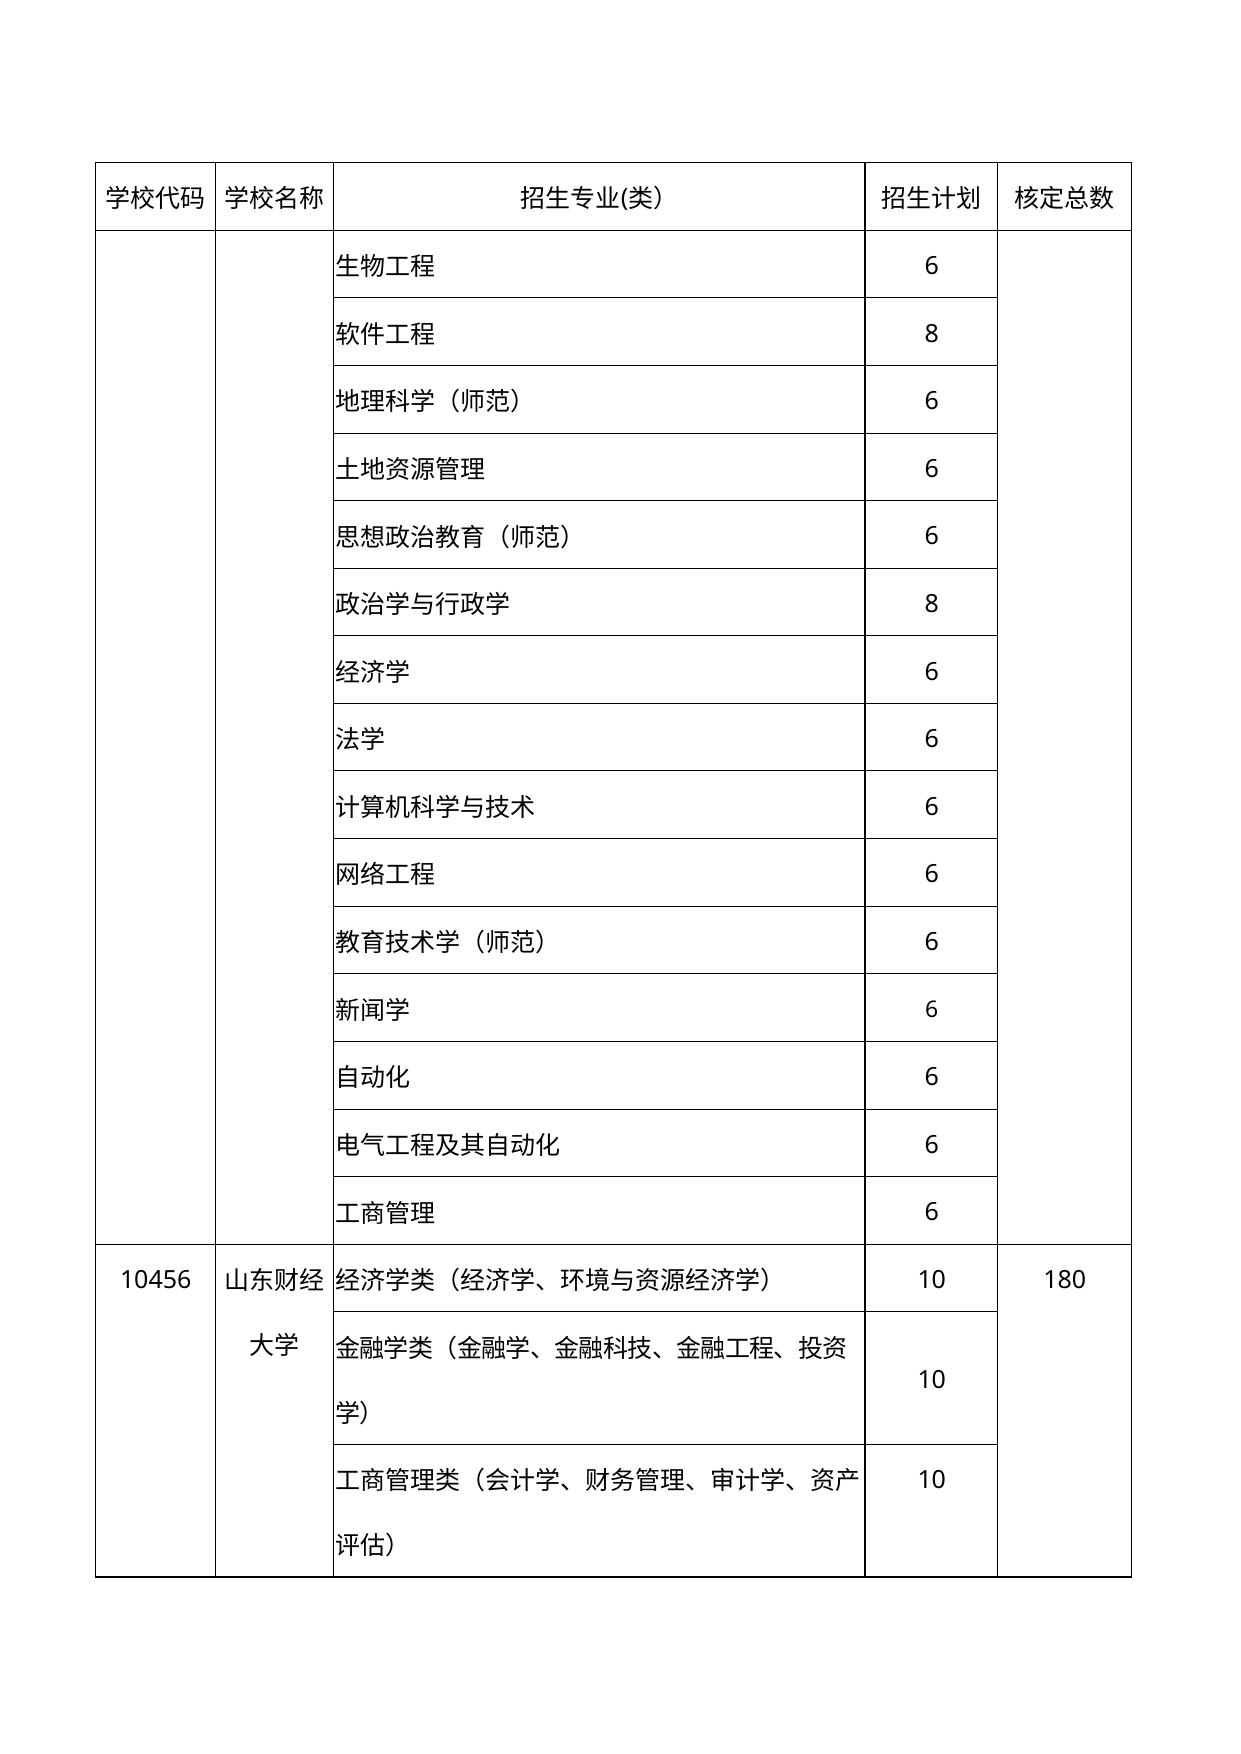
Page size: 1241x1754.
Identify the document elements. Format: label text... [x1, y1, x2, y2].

table_cell 6 [866, 231, 997, 297]
table_cell 土地资源管理 [334, 434, 864, 500]
table_cell 10456 [96, 1245, 215, 1576]
table_cell 法学 [334, 704, 864, 770]
table_cell 180 [998, 1245, 1131, 1576]
table_cell 6 [866, 974, 997, 1041]
table_cell 6 [866, 1177, 997, 1244]
table_cell 自动化 [334, 1042, 864, 1108]
table_cell 8 [866, 298, 997, 365]
table_header 学校名称 [216, 163, 333, 229]
table_cell 6 [866, 366, 997, 432]
table_cell 电气工程及其自动化 [334, 1110, 864, 1176]
table_cell 6 [866, 636, 997, 703]
table_cell 生物工程 [334, 231, 864, 297]
table_cell 6 [866, 704, 997, 770]
table_cell 计算机科学与技术 [334, 771, 864, 838]
table_cell 教育技术学（师范） [334, 907, 864, 973]
table_header 招生专业(类） [334, 163, 864, 229]
table_cell 6 [866, 1110, 997, 1176]
table_cell 新闻学 [334, 974, 864, 1041]
table_header 核定总数 [998, 163, 1131, 229]
table_cell 6 [866, 1042, 997, 1108]
table_cell 经济学 [334, 636, 864, 703]
table_cell 工商管理类（会计学、财务管理、审计学、资产评估） [334, 1445, 864, 1576]
table_cell 8 [866, 569, 997, 635]
table_cell 软件工程 [334, 298, 864, 365]
table_cell 经济学类（经济学、环境与资源经济学） [334, 1245, 864, 1311]
table_cell 地理科学（师范） [334, 366, 864, 432]
table_cell 6 [866, 907, 997, 973]
table_cell 金融学类（金融学、金融科技、金融工程、投资学） [334, 1312, 864, 1444]
table_header 学校代码 [96, 163, 215, 229]
table_cell 6 [866, 434, 997, 500]
table_cell 工商管理 [334, 1177, 864, 1244]
table_cell 思想政治教育（师范） [334, 501, 864, 568]
table_cell 山东财经大学 [216, 1245, 333, 1576]
table_cell 10 [866, 1445, 997, 1576]
table_cell 10 [866, 1245, 997, 1311]
table_header 招生计划 [866, 163, 997, 229]
table_cell 6 [866, 771, 997, 838]
table_cell 6 [866, 501, 997, 568]
table_cell 网络工程 [334, 839, 864, 906]
table_cell 政治学与行政学 [334, 569, 864, 635]
table_cell 10 [866, 1312, 997, 1444]
table_cell 6 [866, 839, 997, 906]
